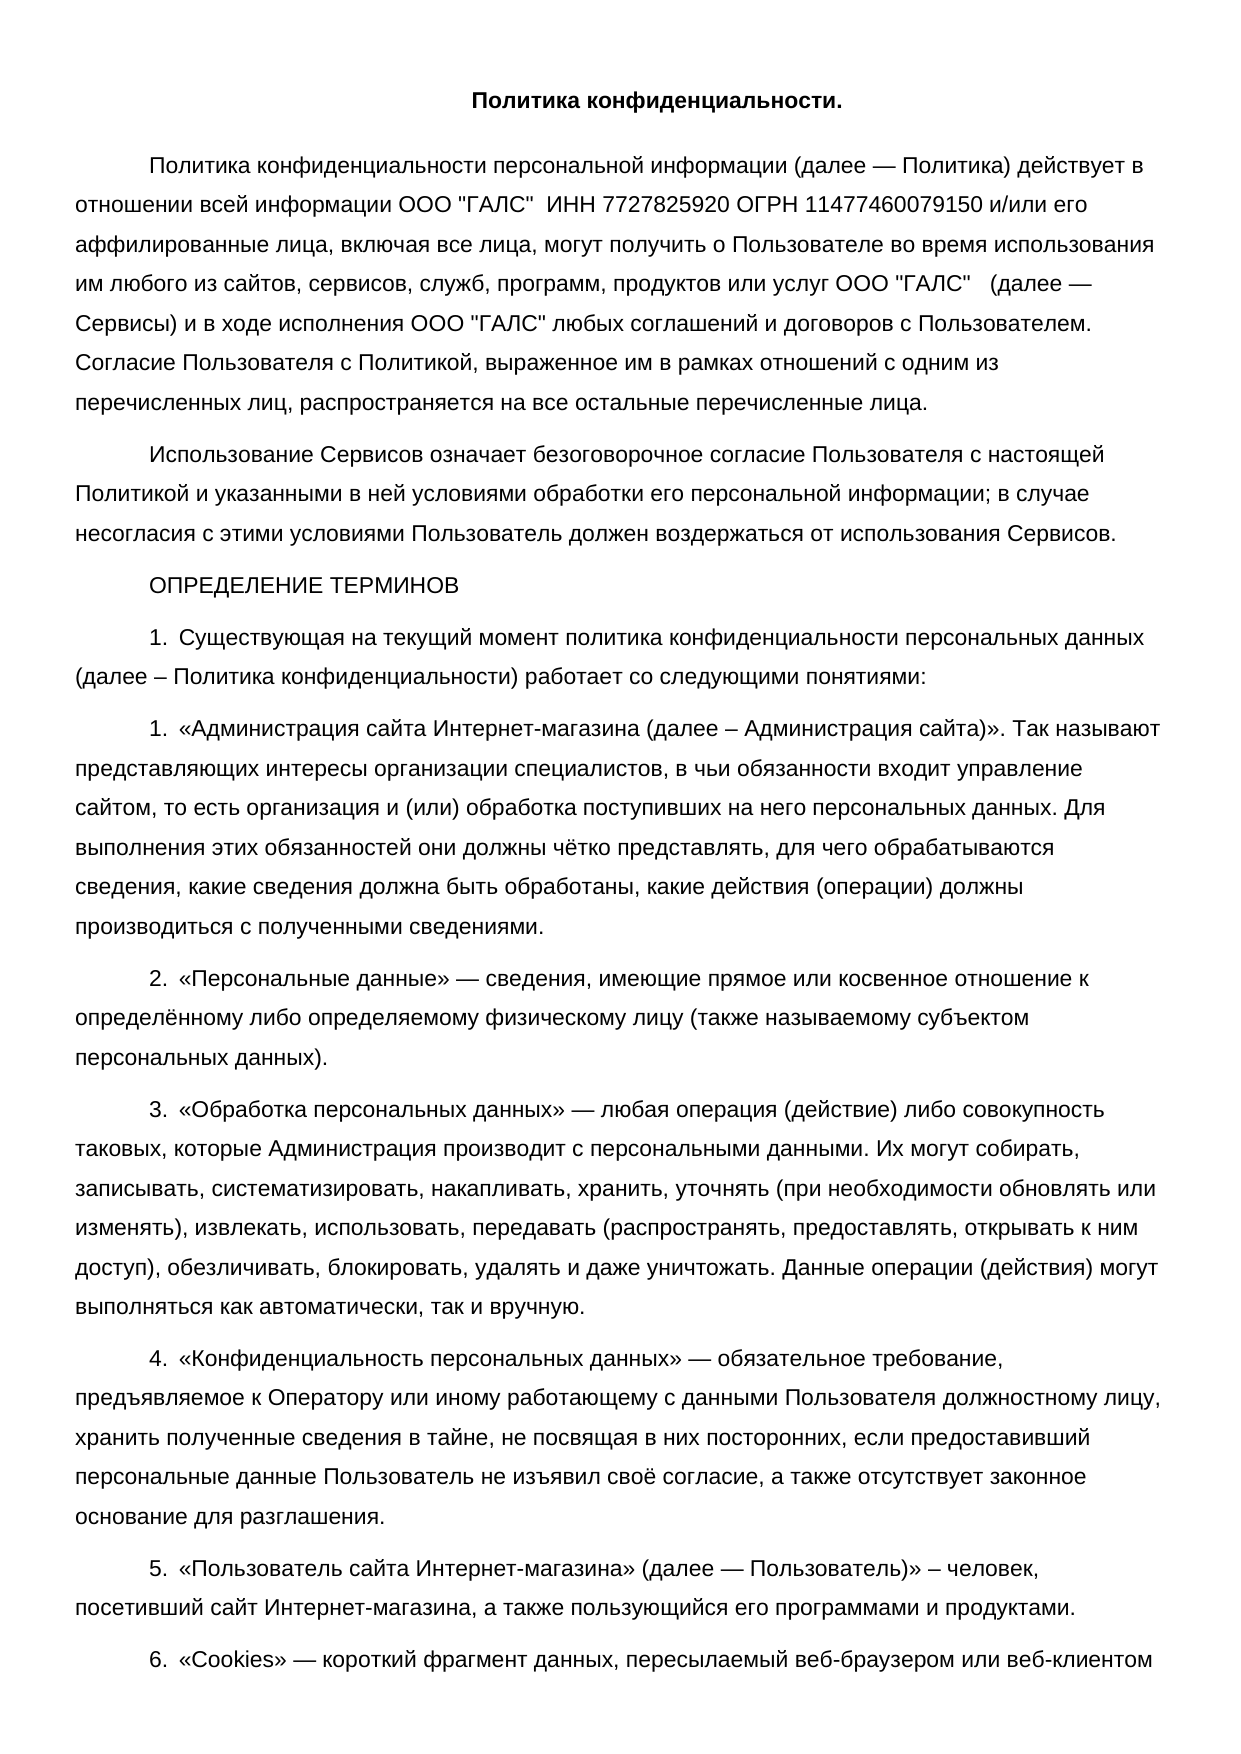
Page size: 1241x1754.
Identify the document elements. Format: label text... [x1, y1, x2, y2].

list «Администрация сайта Интернет-магазина (далее – Администрация сайта)». Так называют представляющих интересы организации специалистов, в чьи обязанности входит управление сайтом, то есть организация и (или) обработка поступивших на него персональных данных. Для выполнения этих обязанностей они должны чётко представлять, для чего обрабатываются сведения, какие сведения должна быть обработаны, какие действия (операции) должны производиться с полученными сведениями. [75, 715, 1165, 939]
list «Персональные данные» — сведения, имеющие прямое или косвенное отношение к определённому либо определяемому физическому лицу (также называемому субъектом персональных данных). [75, 964, 1165, 1070]
text ОПРЕДЕЛЕНИЕ ТЕРМИНОВ [75, 572, 1165, 598]
list «Обработка персональных данных» — любая операция (действие) либо совокупность таковых, которые Администрация производит с персональными данными. Их могут собирать, записывать, систематизировать, накапливать, хранить, уточнять (при необходимости обновлять или изменять), извлекать, использовать, передавать (распространять, предоставлять, открывать к ним доступ), обезличивать, блокировать, удалять и даже уничтожать. Данные операции (действия) могут выполняться как автоматически, так и вручную. [75, 1096, 1165, 1319]
list «Пользователь сайта Интернет-магазина» (далее — Пользователь)» – человек, посетивший сайт Интернет-магазина, а также пользующийся его программами и продуктами. [75, 1555, 1165, 1621]
list «Конфиденциальность персональных данных» — обязательное требование, предъявляемое к Оператору или иному работающему с данными Пользователя должностному лицу, хранить полученные сведения в тайне, не посвящая в них посторонних, если предоставивший персональные данные Пользователь не изъявил своё согласие, а также отсутствует законное основание для разглашения. [75, 1345, 1165, 1529]
text Политика конфиденциальности. [75, 87, 1165, 114]
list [75, 1646, 1165, 1673]
text Политика конфиденциальности персональной информации (далее — Политика) действует в отношении всей информации ООО "ГАЛС" ИНН 7727825920 ОГРН 11477460079150 и/или его аффилированные лица, включая все лица, могут получить о Пользователе во время использования им любого из сайтов, сервисов, служб, программ, продуктов или услуг ООО "ГАЛС" (далее — Сервисы) и в ходе исполнения ООО "ГАЛС" любых соглашений и договоров с Пользователем. Согласие Пользователя с Политикой, выраженное им в рамках отношений с одним из перечисленных лиц, распространяется на все остальные перечисленные лица. [75, 152, 1165, 415]
text Использование Сервисов означает безоговорочное согласие Пользователя с настоящей Политикой и указанными в ней условиями обработки его персональной информации; в случае несогласия с этими условиями Пользователь должен воздержаться от использования Сервисов. [75, 441, 1165, 546]
list Существующая на текущий момент политика конфиденциальности персональных данных (далее – Политика конфиденциальности) работает со следующими понятиями: [75, 624, 1165, 689]
